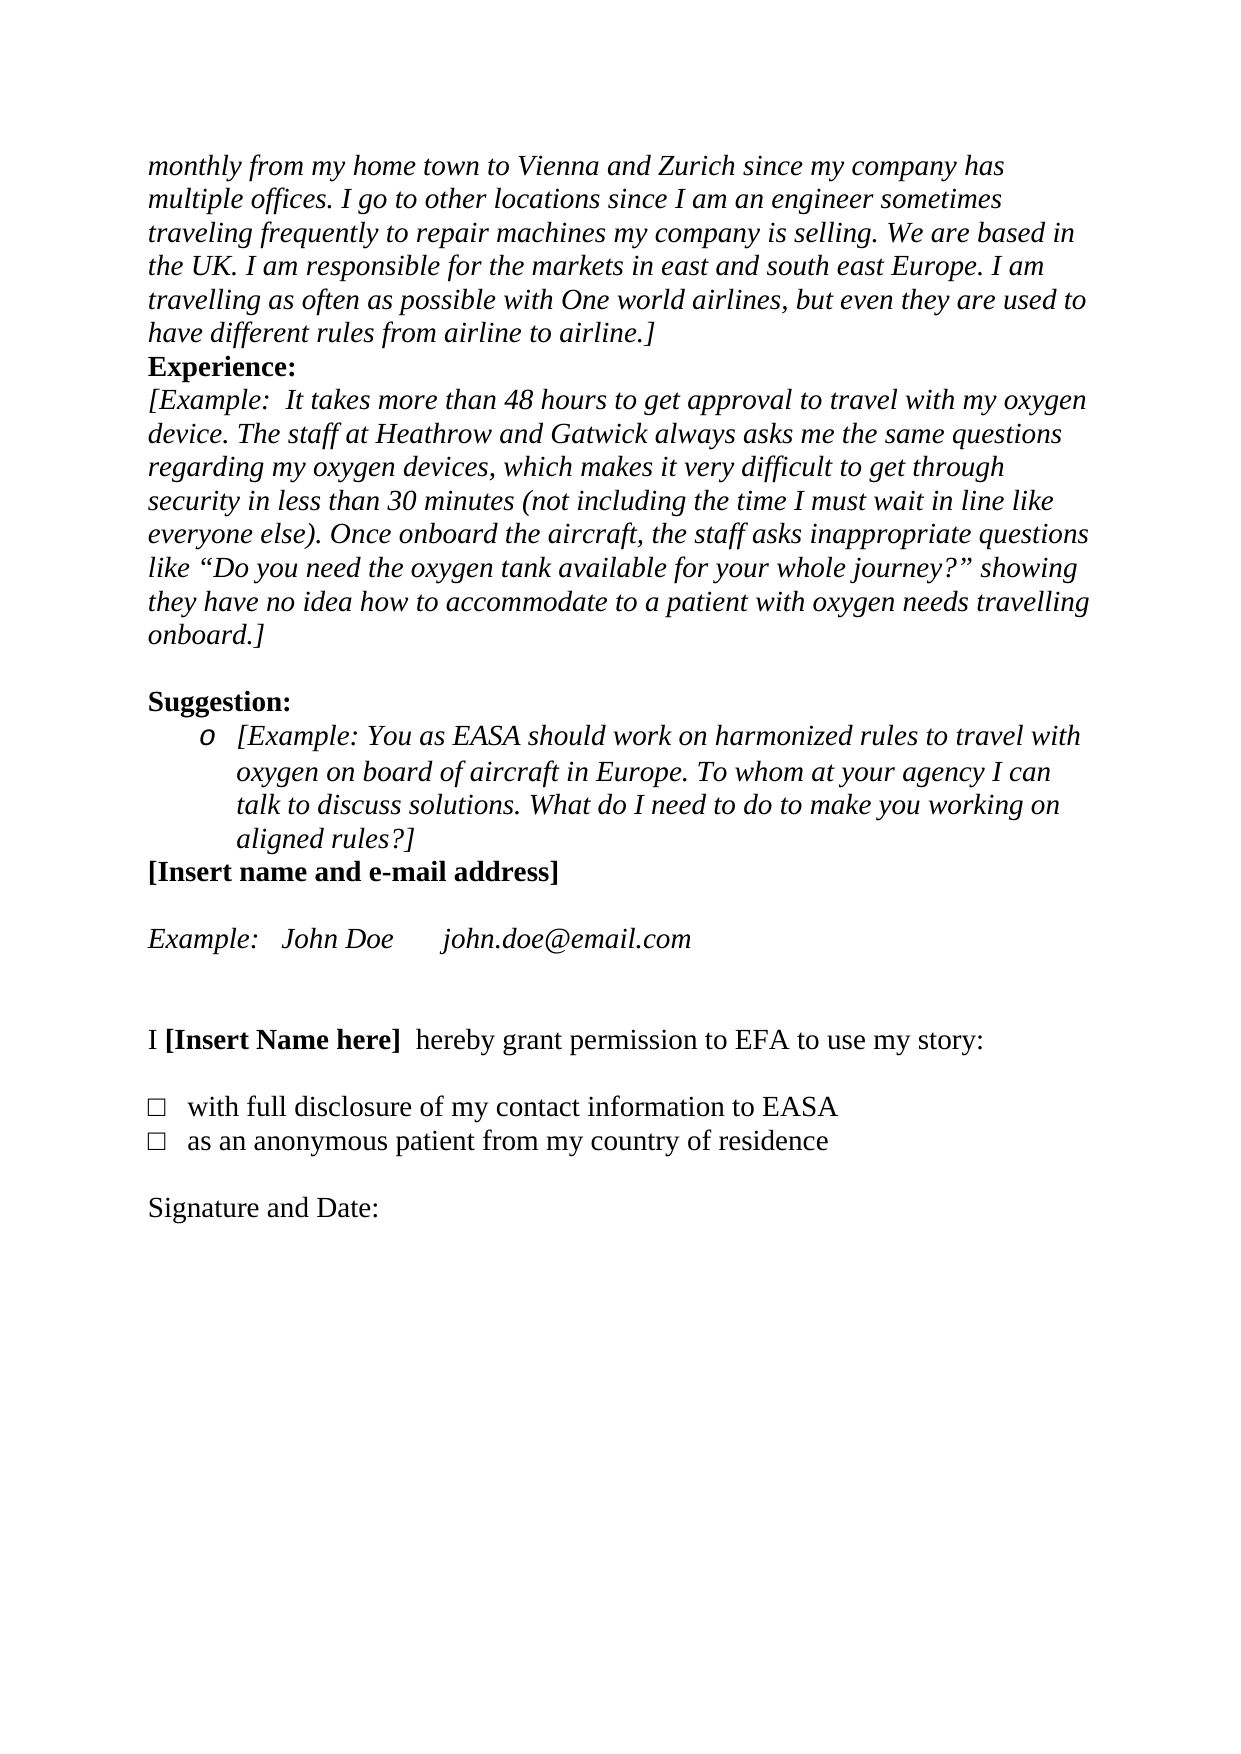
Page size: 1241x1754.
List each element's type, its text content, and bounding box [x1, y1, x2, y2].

list [Example: You as EASA should work on harmonized rules to travel with oxygen on board of aircraft in Europe. To whom at your agency I can talk to discuss solutions. What do I need to do to make you working on aligned rules?] [199, 718, 1093, 854]
text □ as an anonymous patient from my country of residence [148, 1123, 1093, 1156]
text [Example: It takes more than 48 hours to get approval to travel with my oxygen device. The staff at Heathrow and Gatwick always asks me the same questions regarding my oxygen devices, which makes it very difficult to get through security in less than 30 minutes (not including the time I must wait in line like everyone else). Once onboard the aircraft, the staff asks inappropriate questions like “Do you need the oxygen tank available for your whole journey?” showing they have no idea how to accommodate to a patient with oxygen needs travelling onboard.] Suggestion: [148, 382, 1093, 718]
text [148, 148, 1093, 349]
text [Insert name and e-mail address] Example: John Doe john.doe@email.com I [Insert Name here] hereby grant permission to EFA to use my story: □ with full disclosure of my contact information to EASA [148, 854, 1093, 1123]
text Signature and Date: [148, 1190, 1093, 1223]
text Experience: [148, 349, 1093, 382]
